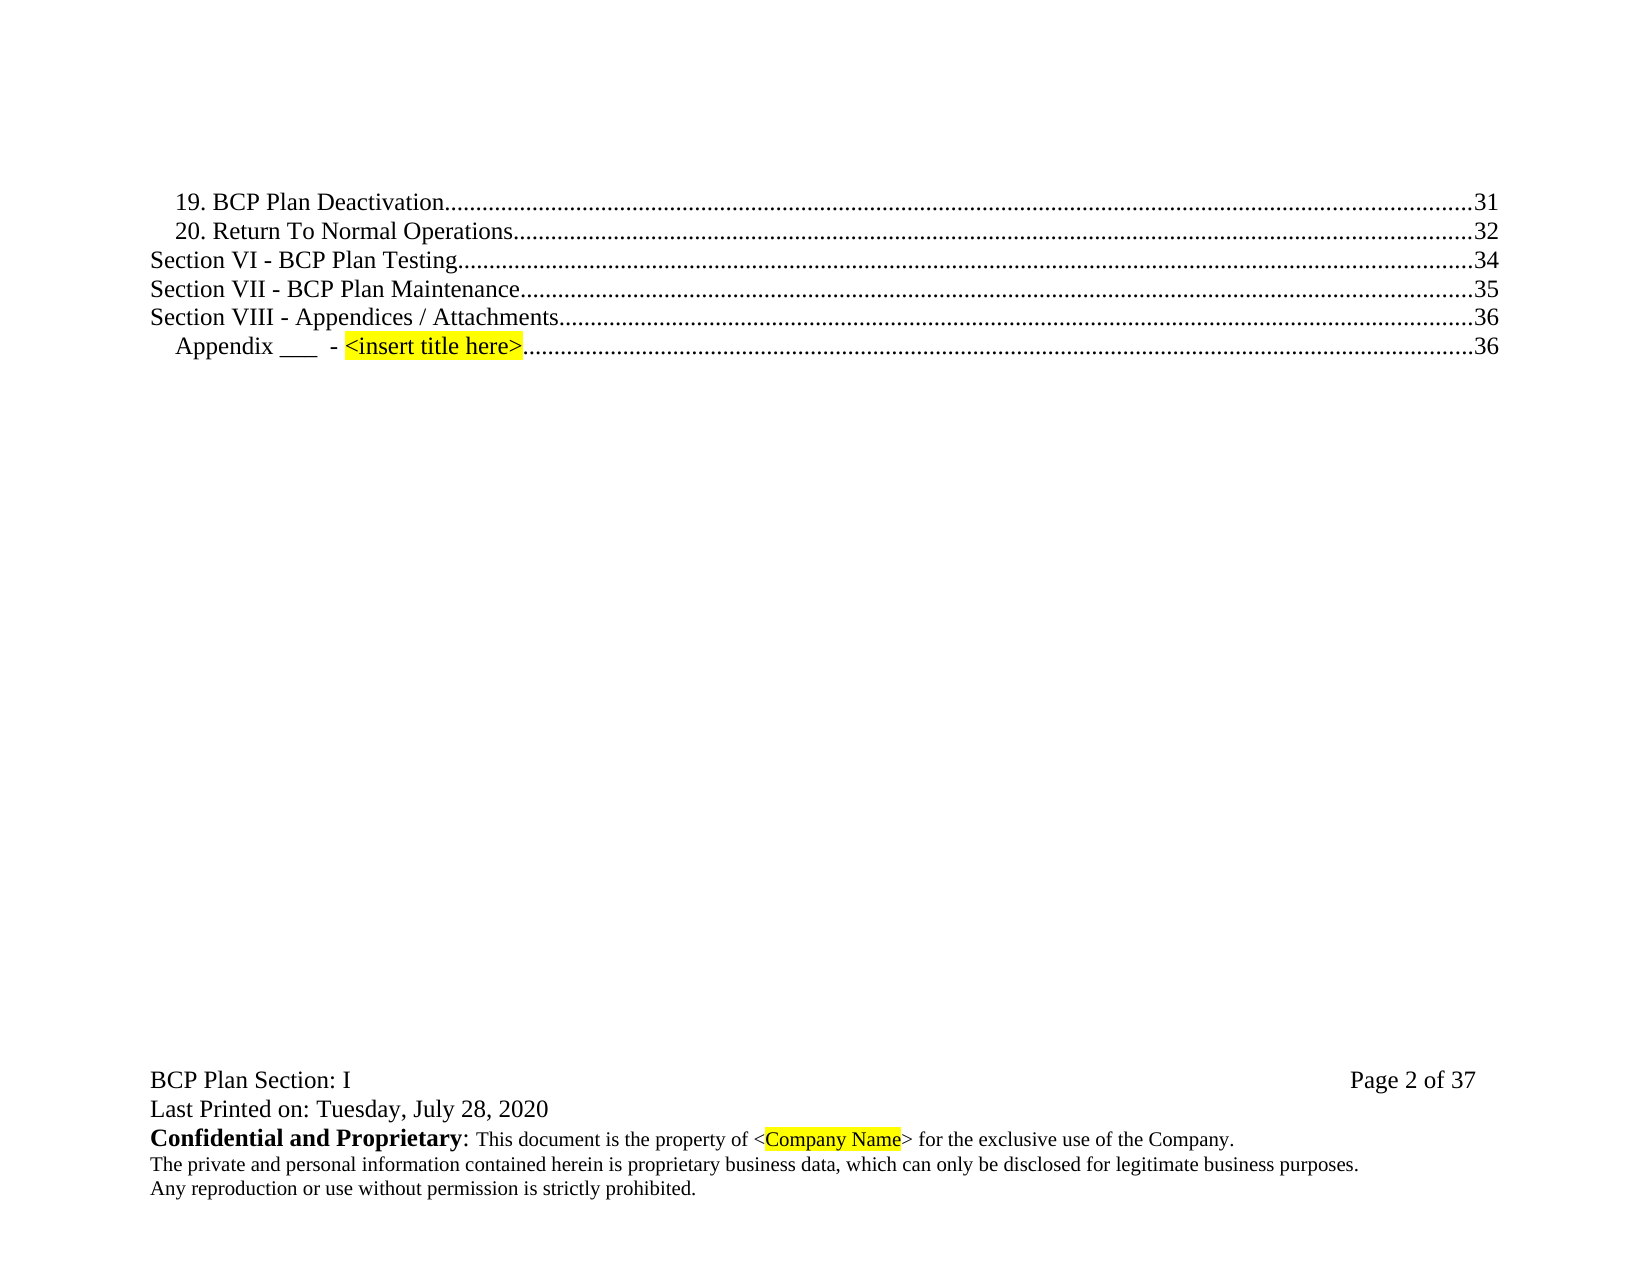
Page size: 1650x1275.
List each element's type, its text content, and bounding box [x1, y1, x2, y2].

text Appendix ___ - <insert title here> 36 [175, 331, 345, 360]
text 20. Return To Normal Operations 32 [175, 216, 1500, 245]
text Appendix ___ - <insert title here> 36 [523, 331, 1500, 360]
text Section VI - BCP Plan Testing 34 [150, 245, 1500, 274]
text 19. BCP Plan Deactivation 31 [175, 187, 1500, 216]
text Section VII - BCP Plan Maintenance 35 [150, 274, 1500, 302]
text Section VIII - Appendices / Attachments 36 [150, 302, 1500, 331]
